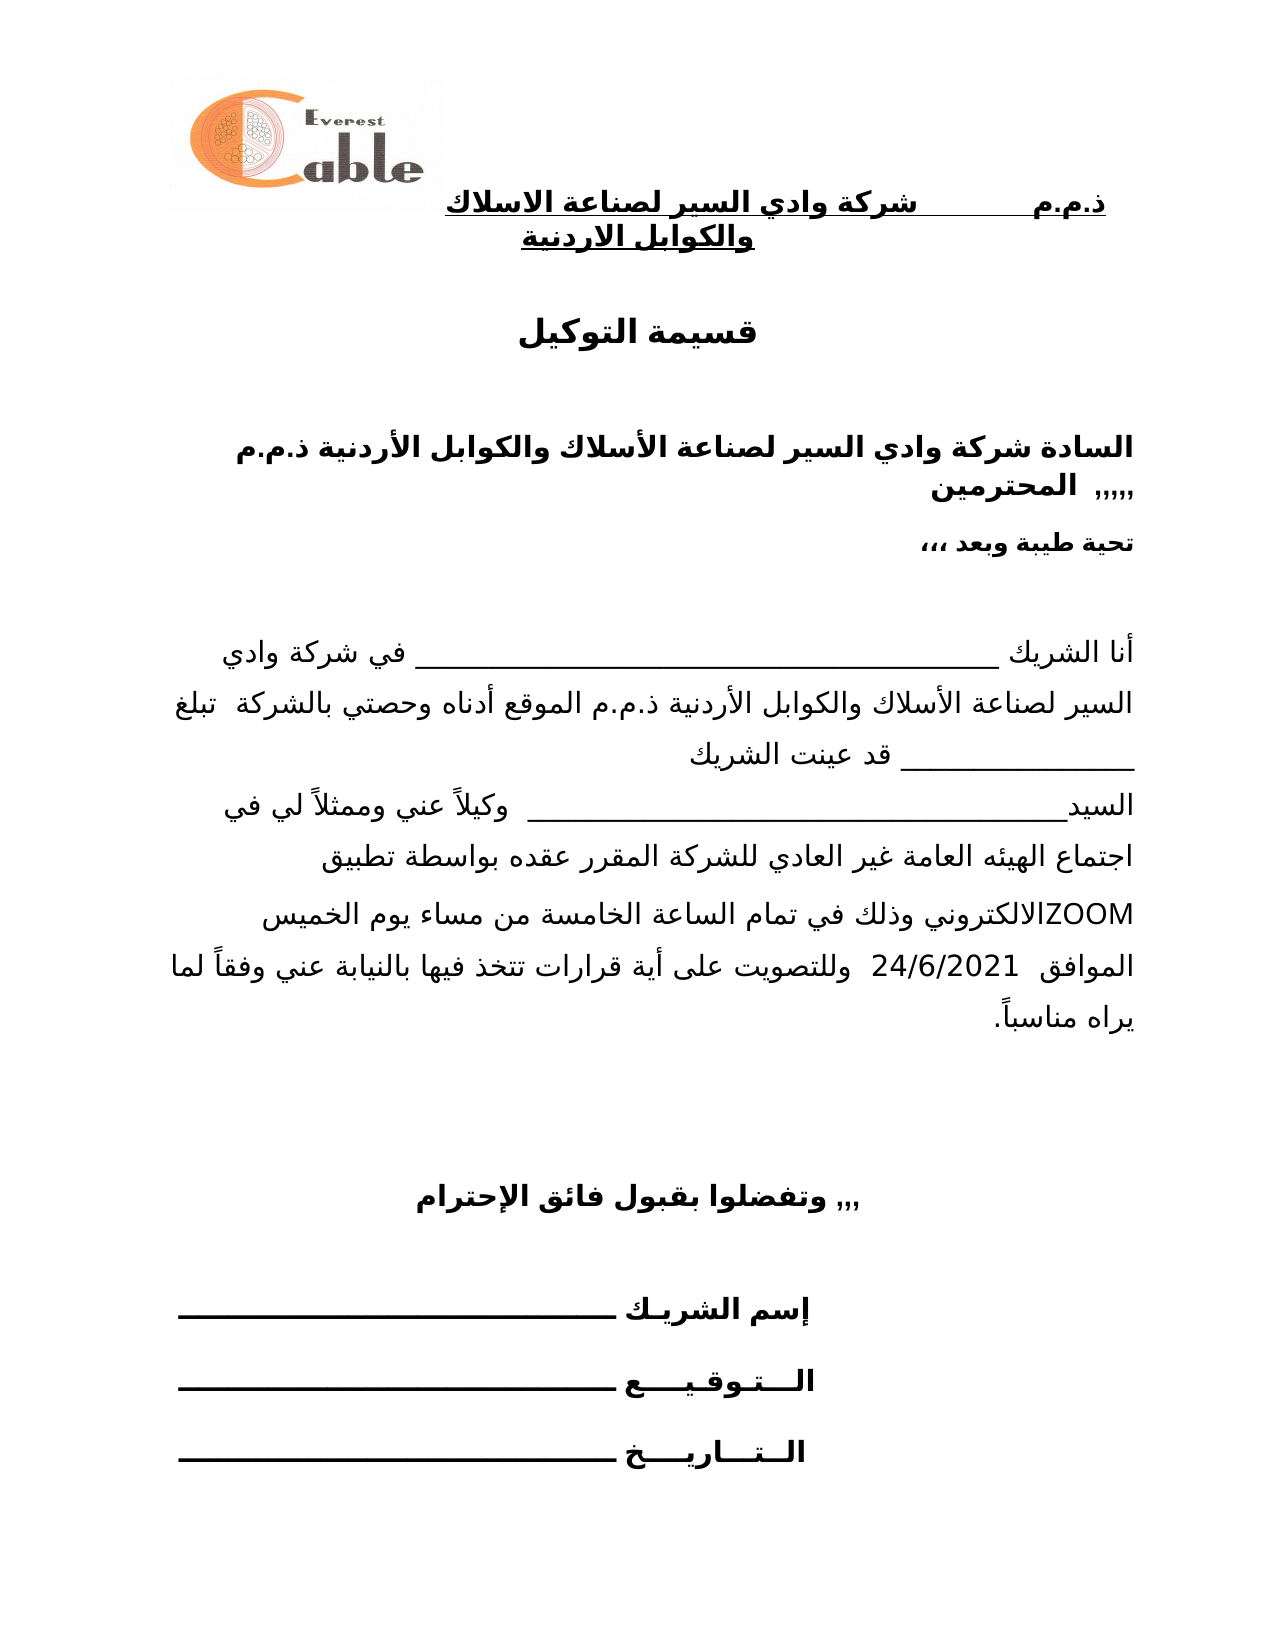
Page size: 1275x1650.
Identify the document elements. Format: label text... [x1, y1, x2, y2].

text الــتـــاريــــخ ــــــــــــــــــــــــــــــــــــــــــــ [178, 1435, 1106, 1468]
text تحية طيبة وبعد ،،، [169, 528, 1134, 556]
text إسم الشريـك ــــــــــــــــــــــــــــــــــــــــــــ [178, 1292, 1106, 1326]
text وتفضلوا بقبول فائق الإحترام ,,, [169, 1179, 1106, 1213]
text الـــتـوقـيــــع ــــــــــــــــــــــــــــــــــــــــــــ [178, 1363, 1106, 1397]
picture [169, 73, 445, 213]
text أنا الشريك ________________________________________ في شركة وادي السير لصناعة الأسلاك والكوابل الأردنية ذ.م.م الموقع أدناه وحصتي بالشركة تبلغ ________________ قد عينت الشريك السيد_____________________________________ وكيلاً عني وممثلاً لي في اجتماع الهيئه العامة غير العادي للشركة المقرر عقده بواسطة تطبيق ZOOMالالكتروني وذلك في تمام الساعة الخامسة من مساء يوم الخميس الموافق 24/6/2021 وللتصويت على أية قرارات تتخذ فيها بالنيابة عني وفقاً لما يراه مناسباً. [169, 635, 1134, 1034]
text قسيمة التوكيل [169, 312, 1106, 350]
text السادة شركة وادي السير لصناعة الأسلاك والكوابل الأردنية ذ.م.م المحترمين ,,,,, [141, 430, 1134, 502]
